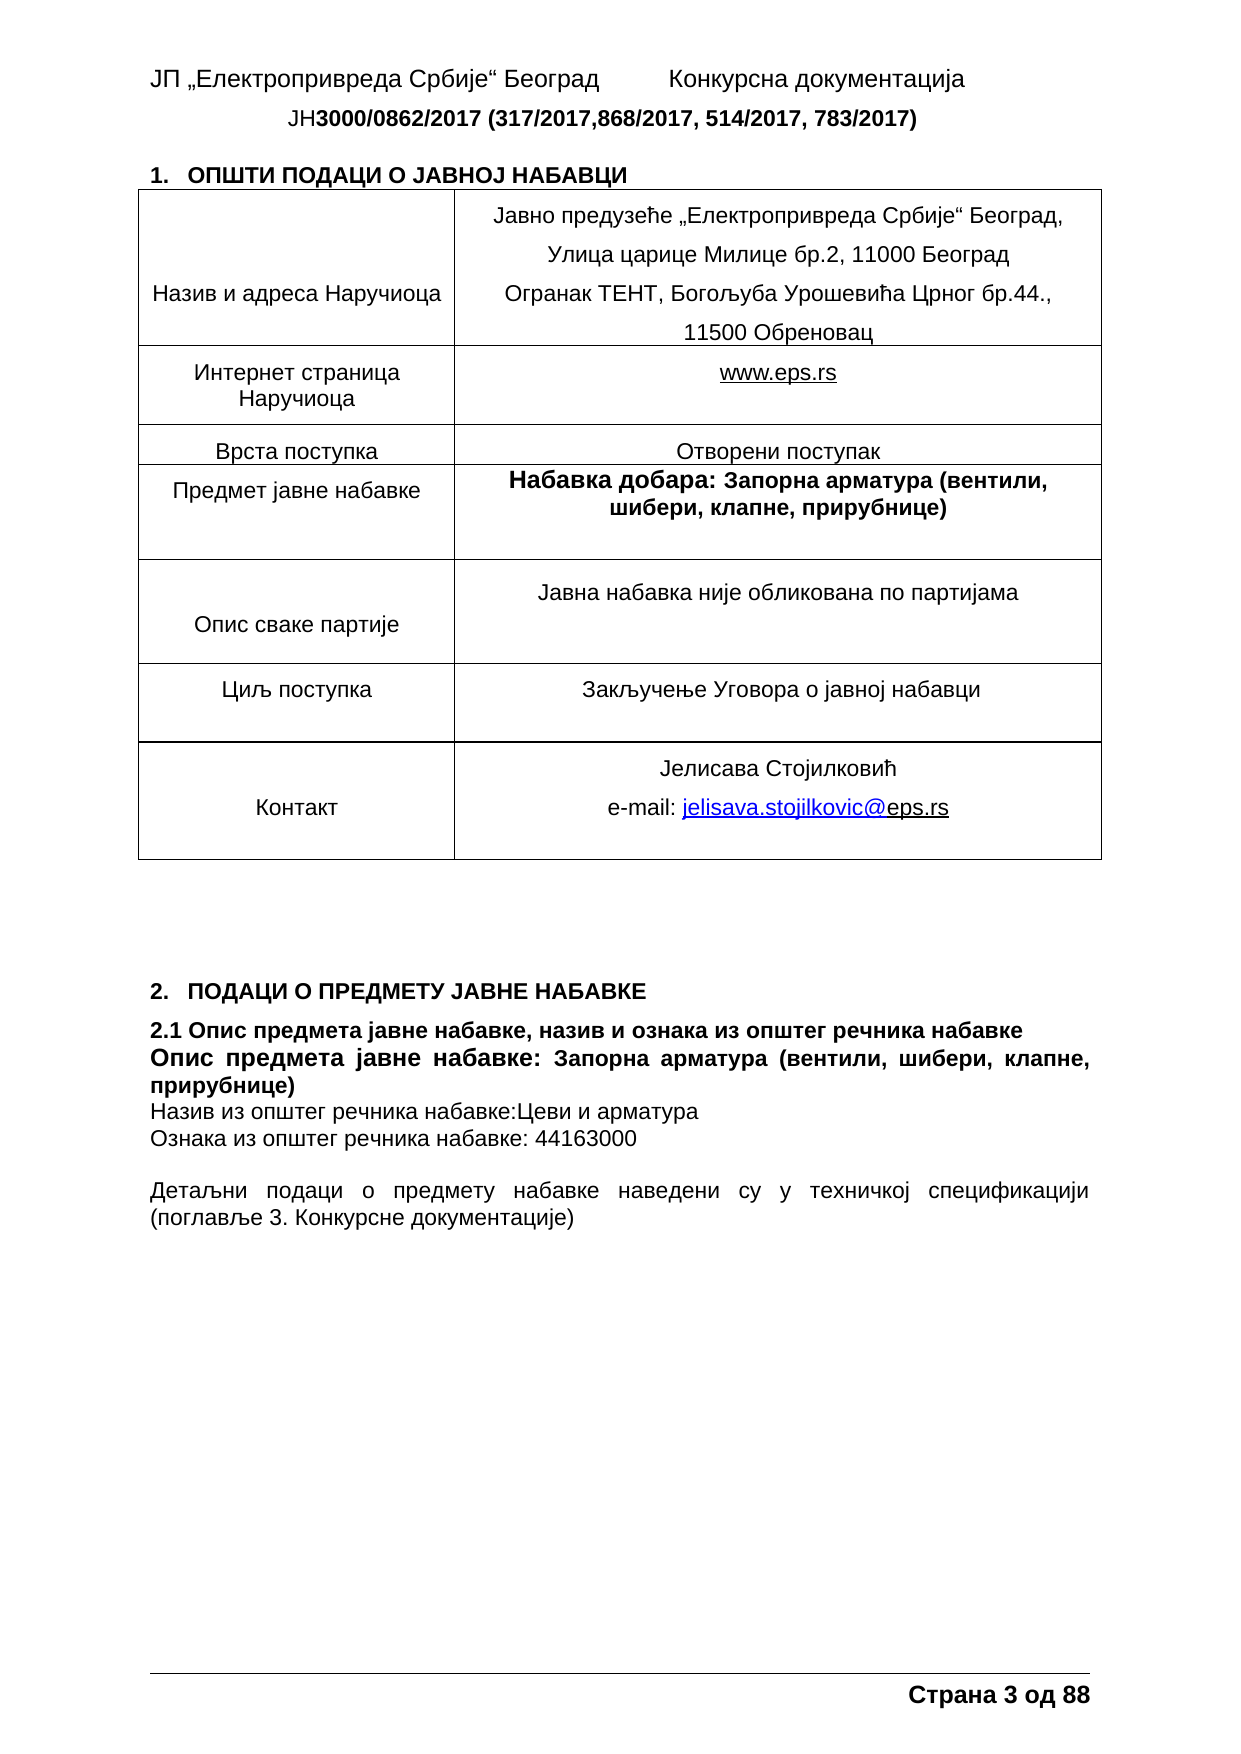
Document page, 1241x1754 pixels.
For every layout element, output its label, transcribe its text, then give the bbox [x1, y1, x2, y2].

table_cell Врста поступка [139, 425, 454, 464]
table_header Назив и адреса Наручиоца [139, 190, 454, 345]
table_cell Опис сваке партије [139, 560, 454, 663]
table_cell Набавка добара: Запорна арматура (вентили, шибери, клапне, прирубнице) [455, 465, 1101, 559]
table_cell Интернет страница Наручиоца [139, 346, 454, 424]
subtitle ОПШТИ ПОДАЦИ О ЈАВНОЈ НАБАВЦИ [150, 162, 1090, 189]
table_cell Контакт [139, 743, 454, 859]
table_cell Циљ поступка [139, 664, 454, 741]
table_header Јавно предузеће „Електропривреда Србије“ Београд, Улица царице Милице бр.2, 11000 Београд Огранак ТЕНТ, Богољуба Урошевића Црног бр.44., 11500 Обреновац [455, 190, 1101, 345]
subtitle 2.1 Опис предмета јавне набавке, назив и ознака из општег речника набавке [150, 1017, 1090, 1043]
table_cell Јелисава Стојилковић e-mail: jelisava.stojilkovic@eps.rs [455, 743, 1101, 859]
table_cell Jавна набавка није обликована по партијама [455, 560, 1101, 663]
table_cell Предмет јавне набавке [139, 465, 454, 559]
table_cell Закључење Уговора о јавној набавци [455, 664, 1101, 741]
subtitle ПОДАЦИ О ПРЕДМЕТУ ЈАВНЕ НАБАВКЕ [150, 978, 1090, 1004]
text Ознака из општег речника набавке: 44163000 [150, 1124, 1090, 1151]
text Назив из општег речника набавке:Цеви и арматура [150, 1098, 1090, 1124]
text Детаљни подаци о предмету набавке наведени су у техничкој спецификацији (поглавље 3. Конкурсне документације) [150, 1177, 1090, 1230]
table_cell Отворени поступак [455, 425, 1101, 464]
table_cell www.eps.rs [455, 346, 1101, 424]
title Опис предмета јавне набавке: Запорна арматура (вентили, шибери, клапне, прирубнице) [150, 1043, 1090, 1098]
